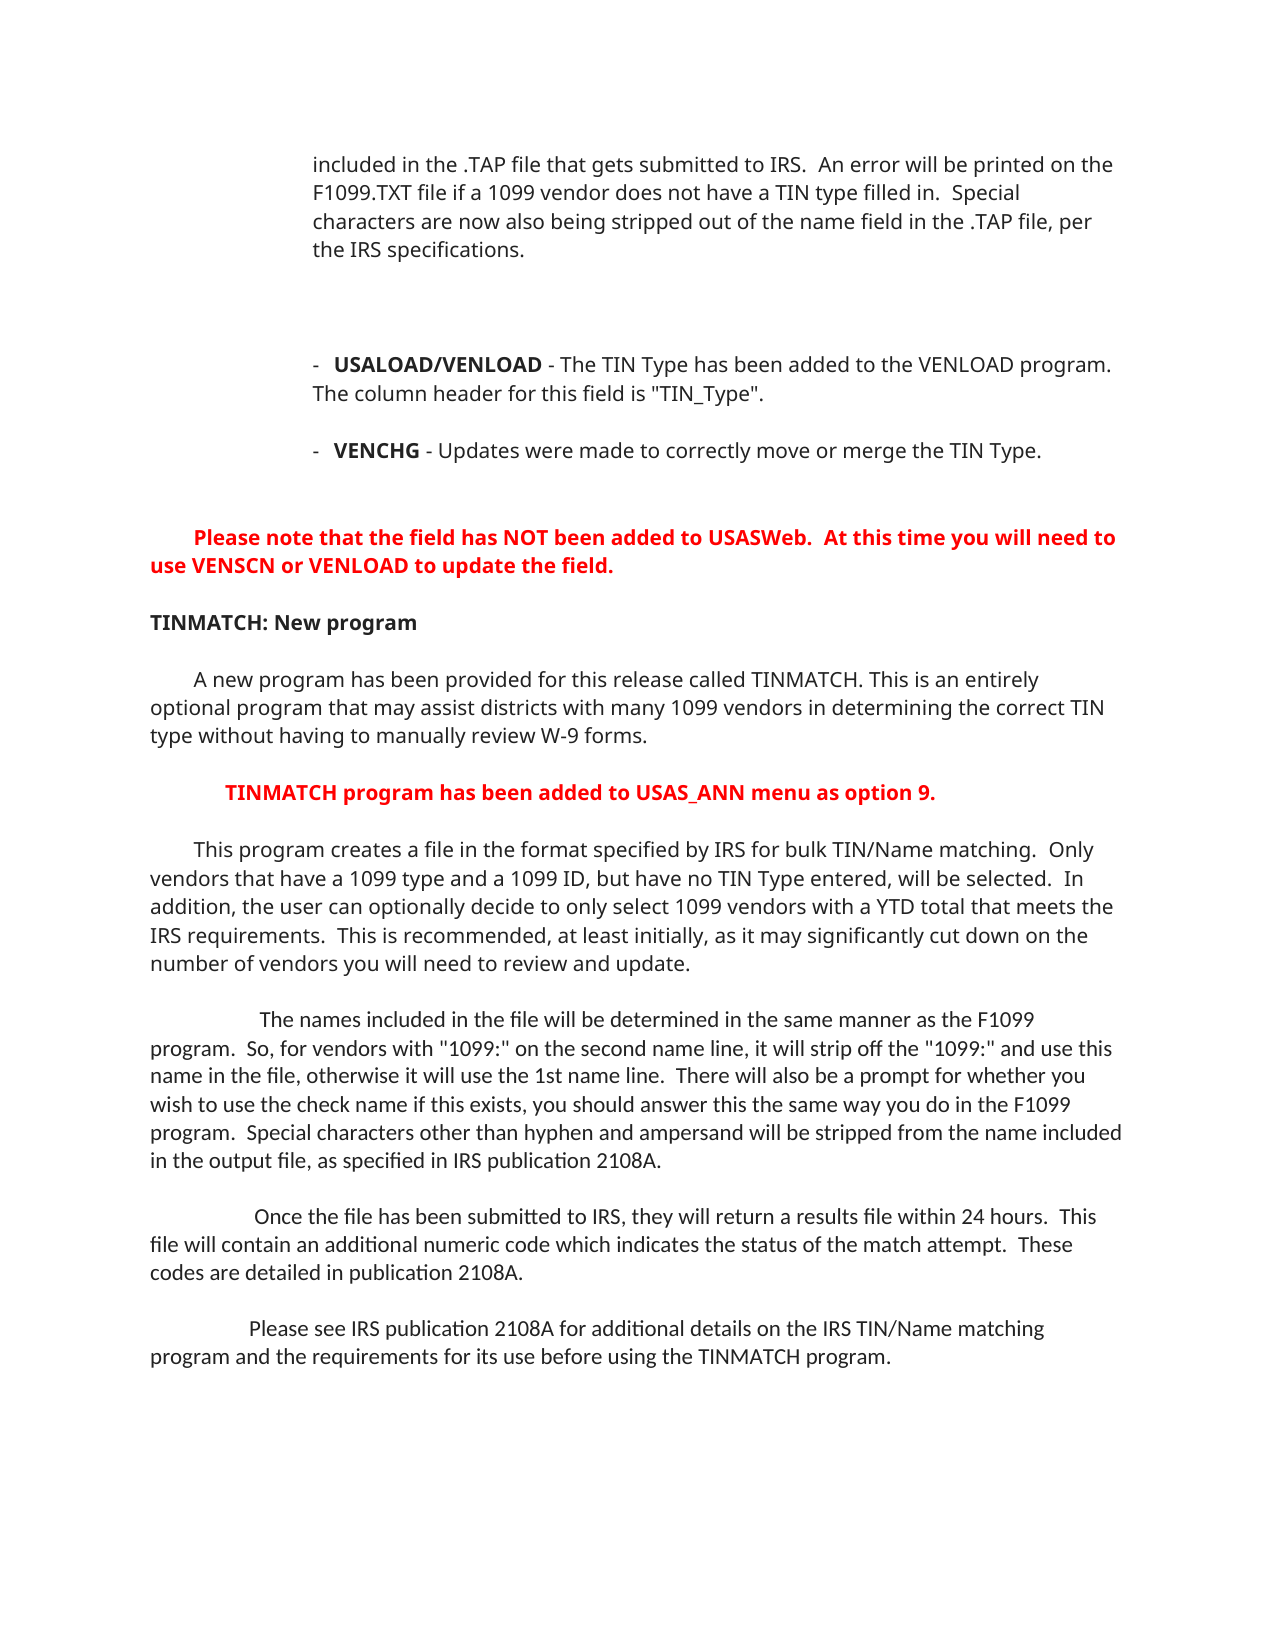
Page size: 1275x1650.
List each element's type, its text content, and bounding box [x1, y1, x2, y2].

text A new program has been provided for this release called TINMATCH. This is an entirely optional program that may assist districts with many 1099 vendors in determining the correct TIN type without having to manually review W-9 forms. [150, 665, 1125, 750]
text - USALOAD/VENLOAD - The TIN Type has been added to the VENLOAD program. The column header for this field is "TIN_Type". [312, 351, 1125, 407]
text Once the file has been submitted to IRS, they will return a results file within 24 hours. This file will contain an additional numeric code which indicates the status of the match attempt. These codes are detailed in publication 2108A. [150, 1202, 1125, 1286]
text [312, 150, 1125, 264]
text TINMATCH program has been added to USAS_ANN menu as option 9. [150, 778, 1125, 807]
text Please see IRS publication 2108A for additional details on the IRS TIN/Name matching program and the requirements for its use before using the TINMATCH program. [150, 1314, 1125, 1370]
text This program creates a file in the format specified by IRS for bulk TIN/Name matching. Only vendors that have a 1099 type and a 1099 ID, but have no TIN Type entered, will be selected. In addition, the user can optionally decide to only select 1099 vendors with a YTD total that meets the IRS requirements. This is recommended, at least initially, as it may significantly cut down on the number of vendors you will need to review and update. [150, 835, 1125, 978]
text - VENCHG - Updates were made to correctly move or merge the TIN Type. [312, 437, 1125, 465]
text The names included in the file will be determined in the same manner as the F1099 program. So, for vendors with "1099:" on the second name line, it will strip off the "1099:" and use this name in the file, otherwise it will use the 1st name line. There will also be a prompt for whether you wish to use the check name if this exists, you should answer this the same way you do in the F1099 program. Special characters other than hyphen and ampersand will be stripped from the name included in the output file, as specified in IRS publication 2108A. [150, 1006, 1125, 1174]
text Please note that the field has NOT been added to USASWeb. At this time you will need to use VENSCN or VENLOAD to update the field. [150, 523, 1125, 579]
text TINMATCH: New program [150, 608, 1125, 636]
